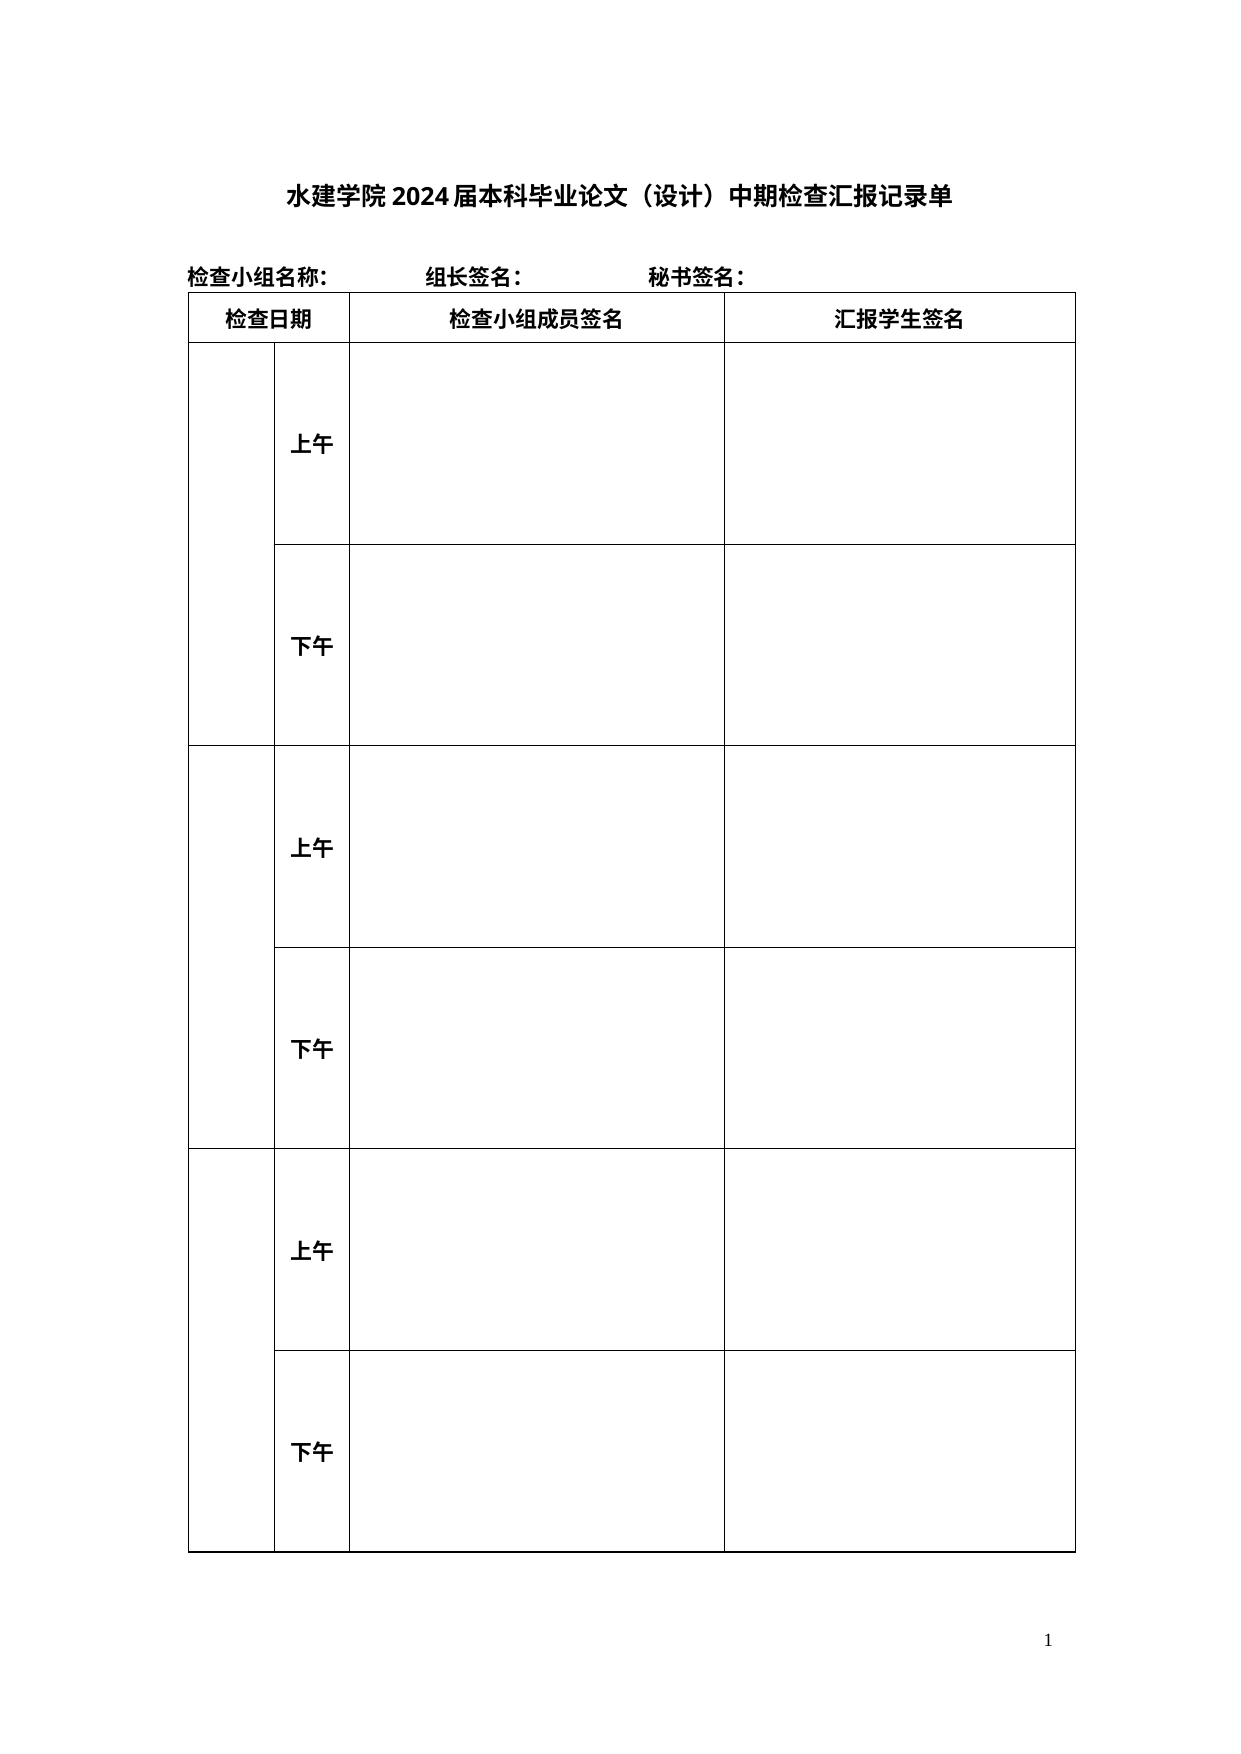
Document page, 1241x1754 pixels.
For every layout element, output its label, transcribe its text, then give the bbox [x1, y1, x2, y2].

table_cell [350, 948, 724, 1148]
table_cell 上午 [275, 343, 349, 543]
table_cell 上午 [275, 746, 349, 947]
table_cell [350, 746, 724, 947]
table_cell [725, 948, 1075, 1148]
table_cell 下午 [275, 948, 349, 1148]
table_cell [350, 1351, 724, 1551]
text 检查小组名称： 组长签名： 秘书签名： [187, 259, 1053, 292]
table_header 汇报学生签名 [725, 293, 1075, 342]
table_cell [189, 746, 274, 1148]
table_header 检查日期 [189, 293, 349, 342]
table_cell 下午 [275, 545, 349, 745]
table_cell [350, 1149, 724, 1350]
table_cell [725, 1149, 1075, 1350]
table_cell [725, 746, 1075, 947]
table_cell [350, 343, 724, 543]
table_cell [725, 545, 1075, 745]
text 水建学院2024届本科毕业论文（设计）中期检查汇报记录单 [187, 162, 1053, 227]
table_cell 下午 [275, 1351, 349, 1551]
table_cell [189, 1149, 274, 1551]
table_cell [725, 1351, 1075, 1551]
table_header 检查小组成员签名 [350, 293, 724, 342]
table_cell [189, 343, 274, 745]
table_cell [725, 343, 1075, 543]
table_cell [350, 545, 724, 745]
table_cell 上午 [275, 1149, 349, 1350]
